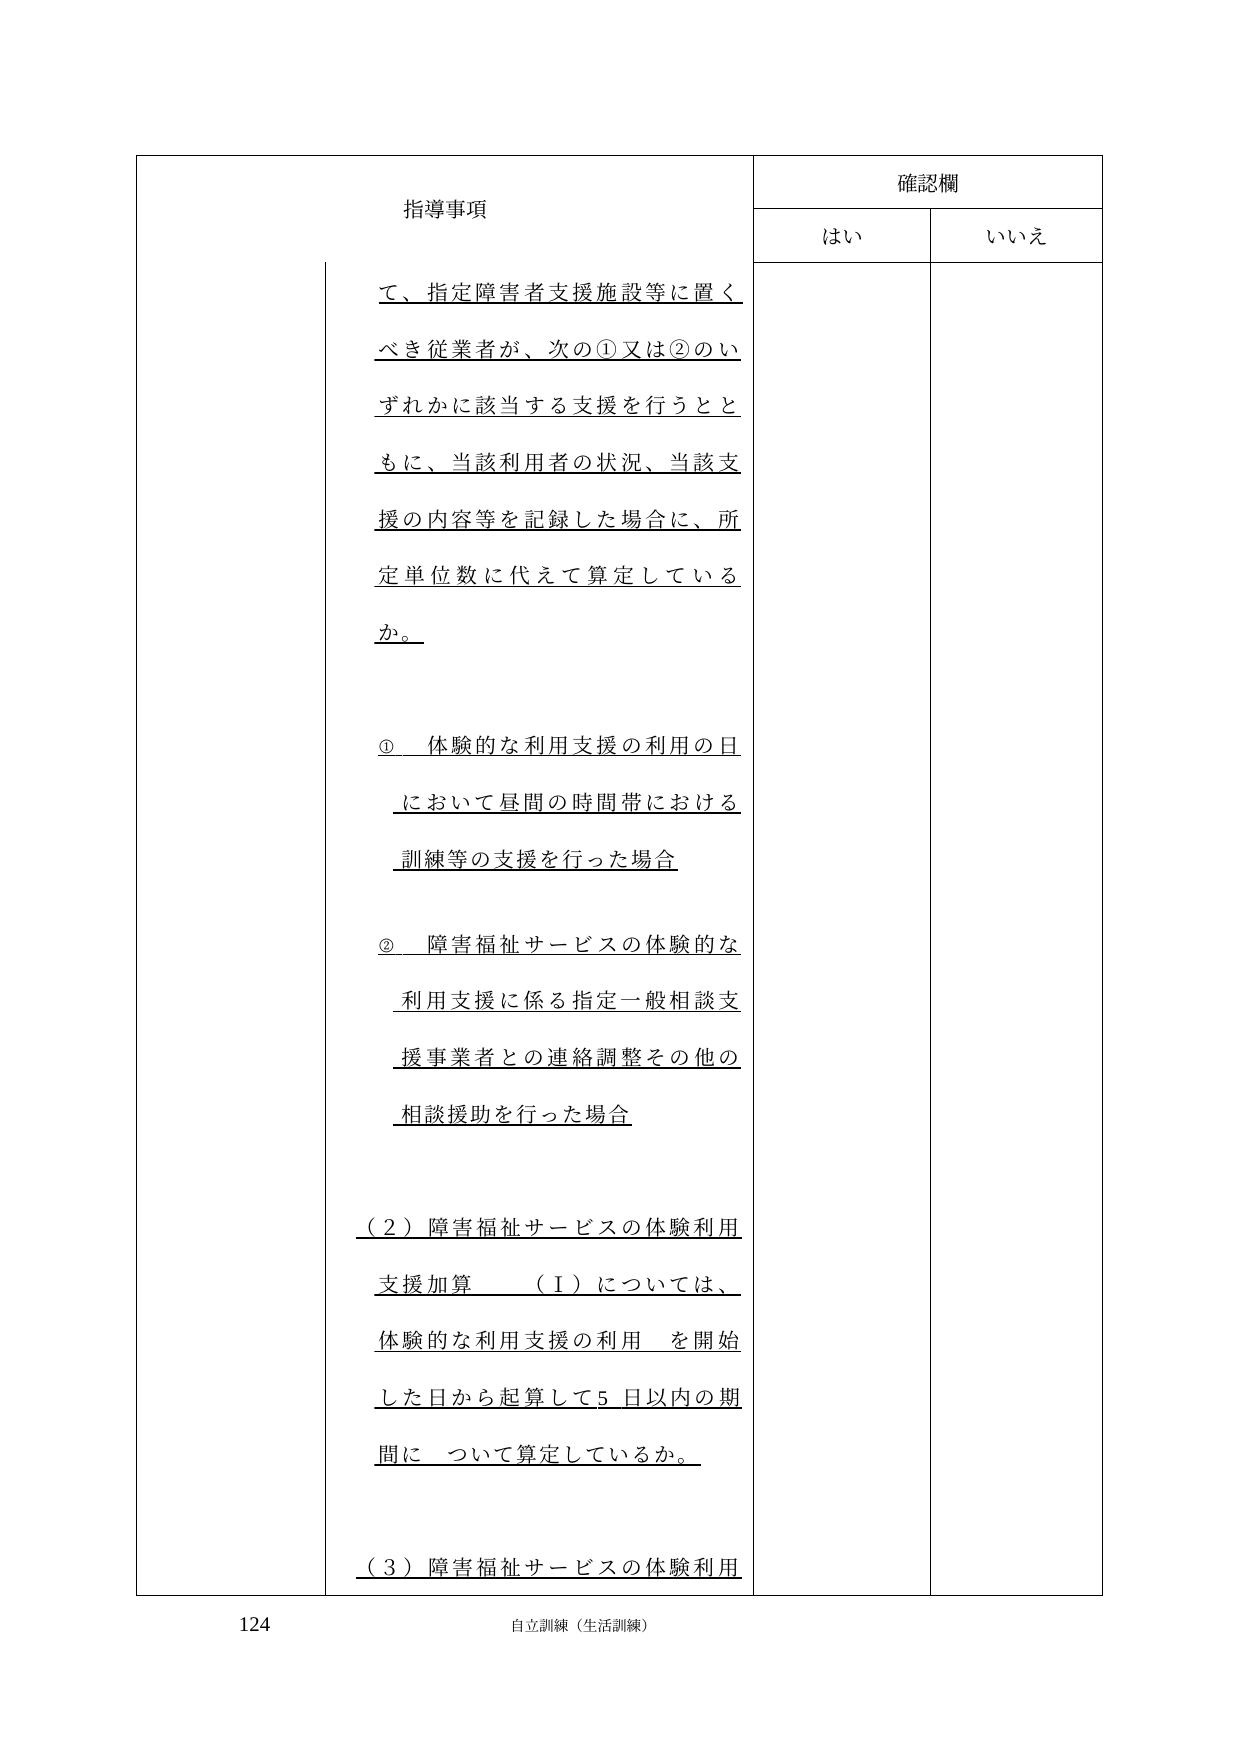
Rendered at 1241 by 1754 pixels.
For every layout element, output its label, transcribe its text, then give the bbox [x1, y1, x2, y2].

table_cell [137, 262, 325, 1595]
table_cell [931, 263, 1102, 1595]
table_cell いいえ [931, 209, 1102, 262]
table_header 指導事項 [137, 156, 753, 262]
table_cell はい [754, 209, 930, 262]
table_header 確認欄 [754, 156, 1102, 208]
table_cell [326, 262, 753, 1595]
table_cell [754, 263, 930, 1595]
